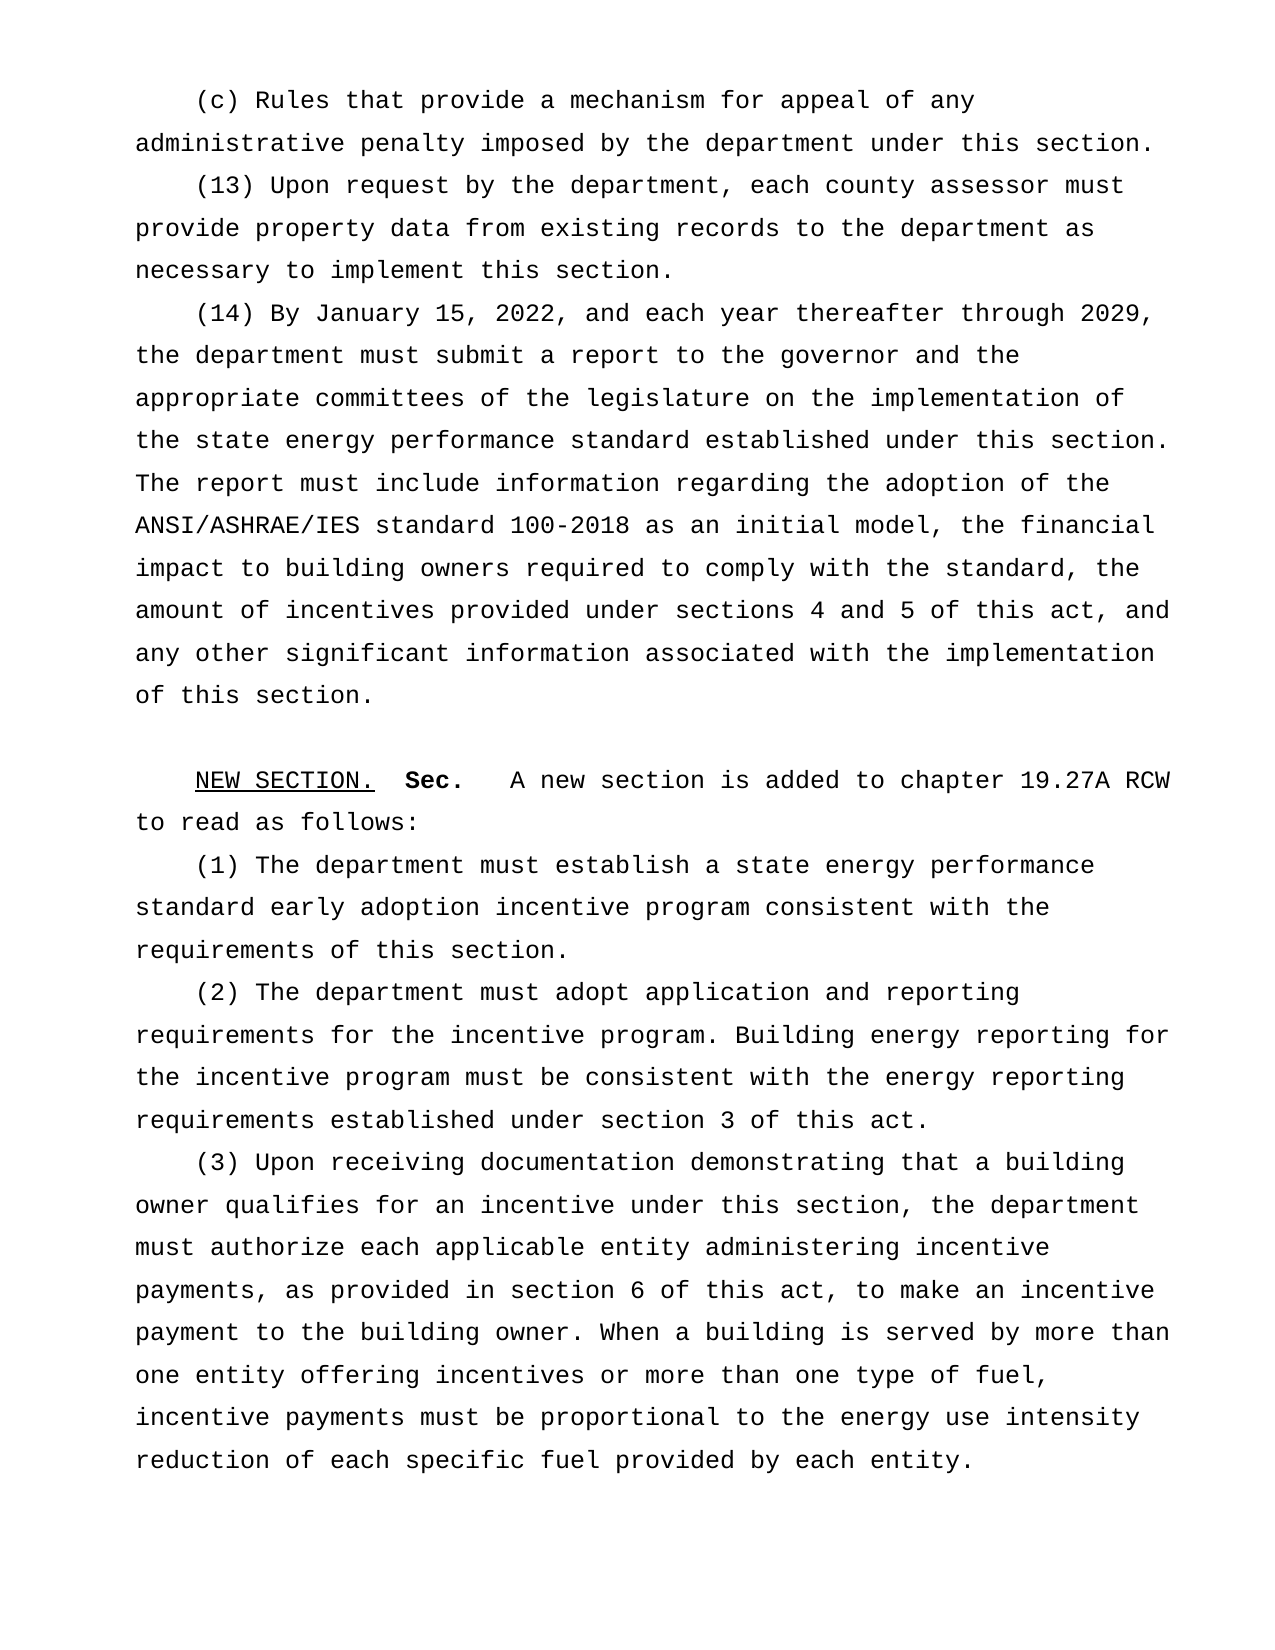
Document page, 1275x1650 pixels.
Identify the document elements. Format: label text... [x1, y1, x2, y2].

text (13) Upon request by the department, each county assessor must provide property data from existing records to the department as necessary to implement this section. [135, 160, 1170, 287]
text (2) The department must adopt application and reporting requirements for the incentive program. Building energy reporting for the incentive program must be consistent with the energy reporting requirements established under section 3 of this act. [135, 967, 1170, 1137]
text (1) The department must establish a state energy performance standard early adoption incentive program consistent with the requirements of this section. [135, 839, 1170, 967]
text NEW SECTION. Sec. A new section is added to chapter 19.27A RCW to read as follows: [135, 754, 1170, 839]
text (3) Upon receiving documentation demonstrating that a building owner qualifies for an incentive under this section, the department must authorize each applicable entity administering incentive payments, as provided in section 6 of this act, to make an incentive payment to the building owner. When a building is served by more than one entity offering incentives or more than one type of fuel, incentive payments must be proportional to the energy use intensity reduction of each specific fuel provided by each entity. [135, 1137, 1170, 1477]
text (c) Rules that provide a mechanism for appeal of any administrative penalty imposed by the department under this section. [135, 75, 1170, 160]
text (14) By January 15, 2022, and each year thereafter through 2029, the department must submit a report to the governor and the appropriate committees of the legislature on the implementation of the state energy performance standard established under this section. The report must include information regarding the adoption of the ANSI/ASHRAE/IES standard 100-2018 as an initial model, the financial impact to building owners required to comply with the standard, the amount of incentives provided under sections 4 and 5 of this act, and any other significant information associated with the implementation of this section. [135, 287, 1170, 712]
